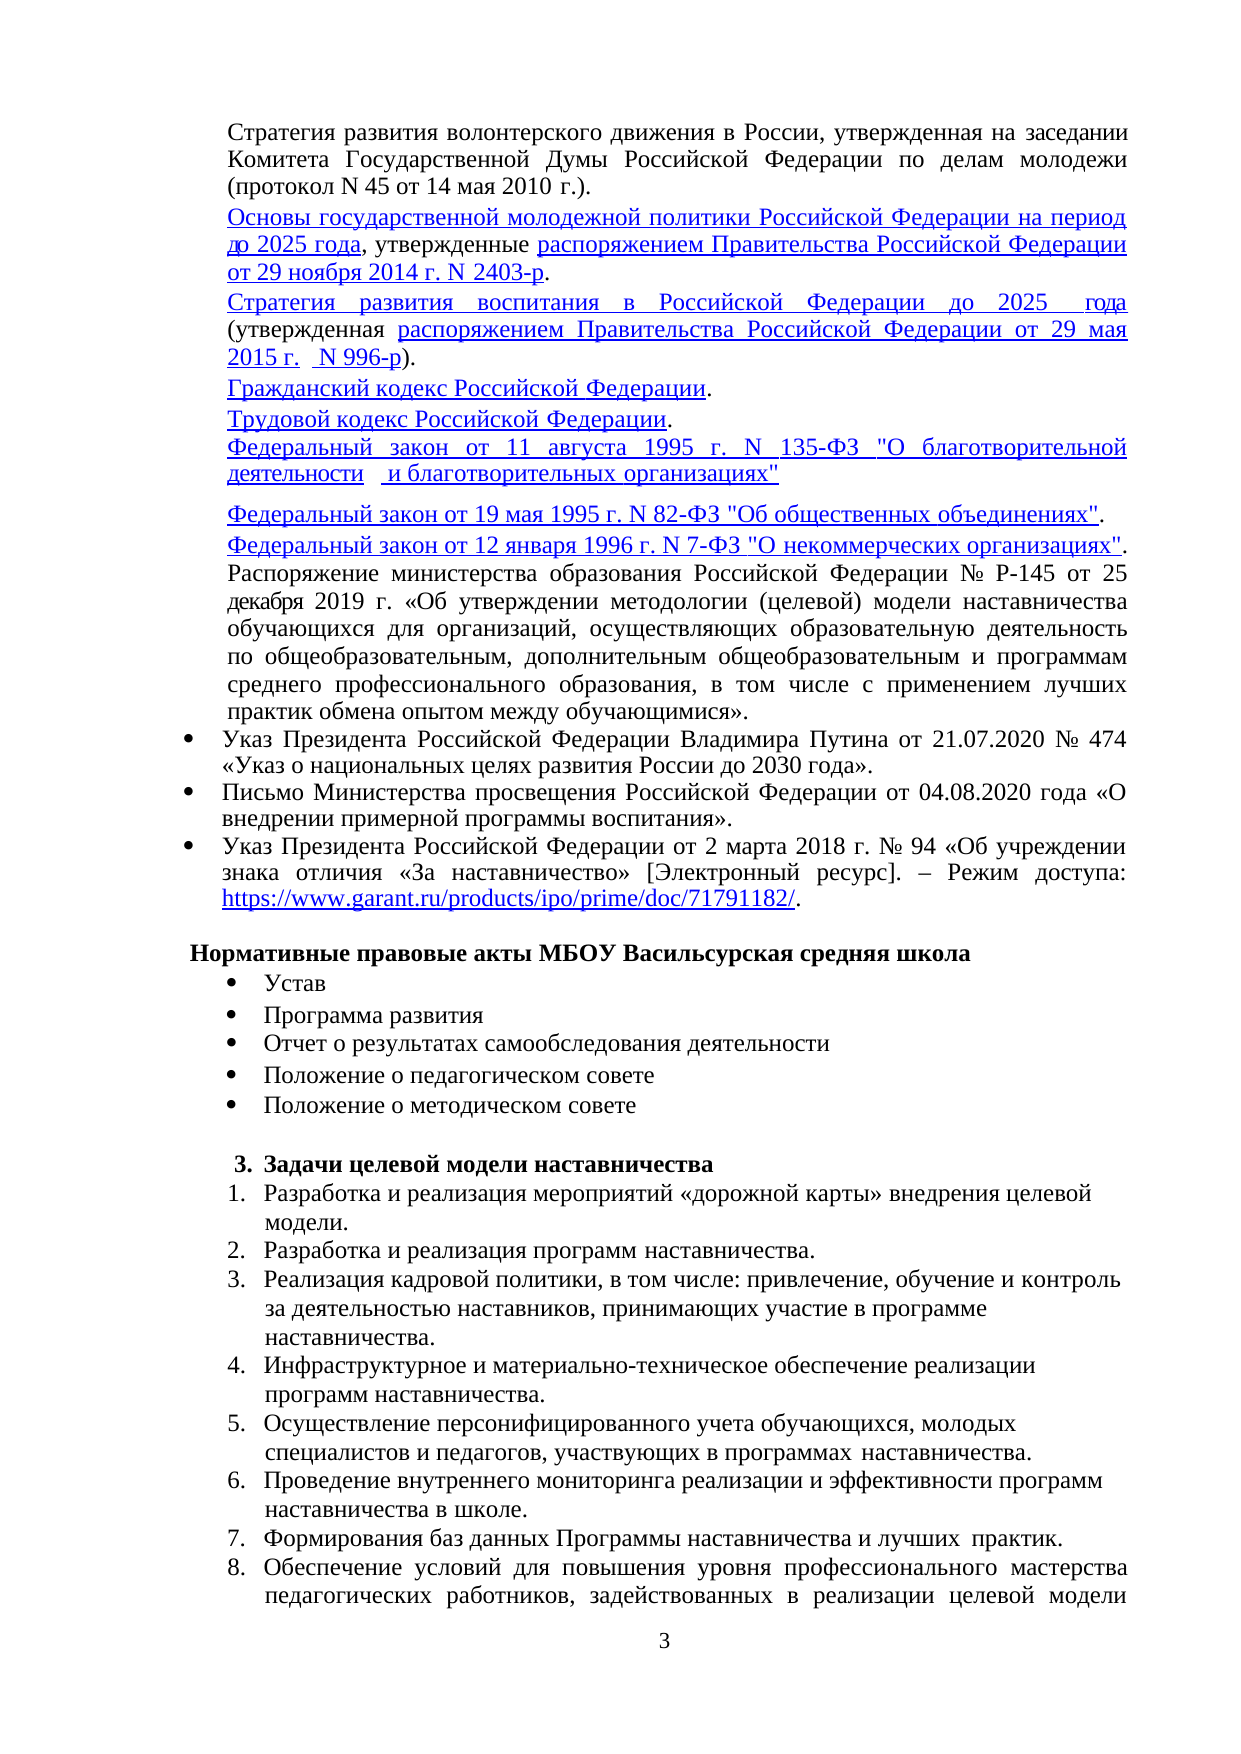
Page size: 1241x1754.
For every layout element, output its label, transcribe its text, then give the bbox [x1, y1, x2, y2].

list Трудовой кодекс Российской Федерации. [189, 403, 1152, 433]
list Проведение внутреннего мониторинга реализации и эффективности программ наставничества в школе. [227, 1465, 1127, 1523]
list Положение о педагогическом совете [227, 1059, 1152, 1089]
list Основы государственной молодежной политики Российской Федерации на период до 2025 года, утвержденные распоряжением Правительства Российской Федерации от 29 ноября 2014 г. N 2403-р. [189, 203, 1127, 285]
list Указ Президента Российской Федерации Владимира Путина от 21.07.2020 № 474 «Указ о национальных целях развития России до 2030 года». [184, 726, 1127, 779]
list Инфраструктурное и материально-техническое обеспечение реализации программ наставничества. [227, 1350, 1127, 1408]
list Указ Президента Российской Федерации от 2 марта 2018 г. № 94 «Об учреждении знака отличия «За наставничество» [Электронный ресурс]. – Режим доступа: https://www.garant.ru/products/ipo/prime/doc/71791182/. [184, 833, 1127, 912]
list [227, 1552, 1128, 1609]
list Положение о методическом совете [227, 1089, 1152, 1120]
list Стратегия развития волонтерского движения в России, утвержденная на заседании Комитета Государственной Думы Российской Федерации по делам молодежи (протокол N 45 от 14 мая 2010 г.). [189, 118, 1128, 200]
subtitle Задачи целевой модели наставничества [234, 1149, 1152, 1178]
list Реализация кадровой политики, в том числе: привлечение, обучение и контроль за деятельностью наставников, принимающих участие в программе наставничества. [227, 1264, 1128, 1350]
list Федеральный закон от 11 августа 1995 г. N 135-ФЗ "О благотворительной деятельности и благотворительных организациях" [189, 435, 1127, 487]
list Программа развития [227, 998, 1152, 1029]
list Федеральный закон от 19 мая 1995 г. N 82-ФЗ "Об общественных объединениях". [189, 498, 1152, 529]
list Гражданский кодекс Российской Федерации. [189, 372, 1152, 403]
list Формирования баз данных Программы наставничества и лучших практик. [227, 1523, 1152, 1552]
list Стратегия развития воспитания в Российской Федерации до 2025 года (утвержденная распоряжением Правительства Российской Федерации от 29 мая 2015 г. N 996-р). [189, 288, 1128, 370]
list Разработка и реализация мероприятий «дорожной карты» внедрения целевой модели. [227, 1178, 1126, 1235]
list Распоряжение министерства образования Российской Федерации № Р-145 от 25 декабря 2019 г. «Об утверждении методологии (целевой) модели наставничества обучающихся для организаций, осуществляющих образовательную деятельность по общеобразовательным, дополнительным общеобразовательным и программам среднего профессионального образования, в том числе с применением лучших практик обмена опытом между обучающимися». [189, 559, 1128, 725]
subtitle Нормативные правовые акты МБОУ Васильсурская средняя школа [189, 938, 1152, 967]
list Разработка и реализация программ наставничества. [227, 1235, 1152, 1264]
list Устав [227, 970, 1128, 996]
list Письмо Министерства просвещения Российской Федерации от 04.08.2020 года «О внедрении примерной программы воспитания». [184, 780, 1127, 832]
list Отчет о результатах самообследования деятельности [227, 1030, 1126, 1057]
list Федеральный закон от 12 января 1996 г. N 7-ФЗ "О некоммерческих организациях". [189, 529, 1152, 559]
list Осуществление персонифицированного учета обучающихся, молодых специалистов и педагогов, участвующих в программах наставничества. [227, 1408, 1127, 1465]
